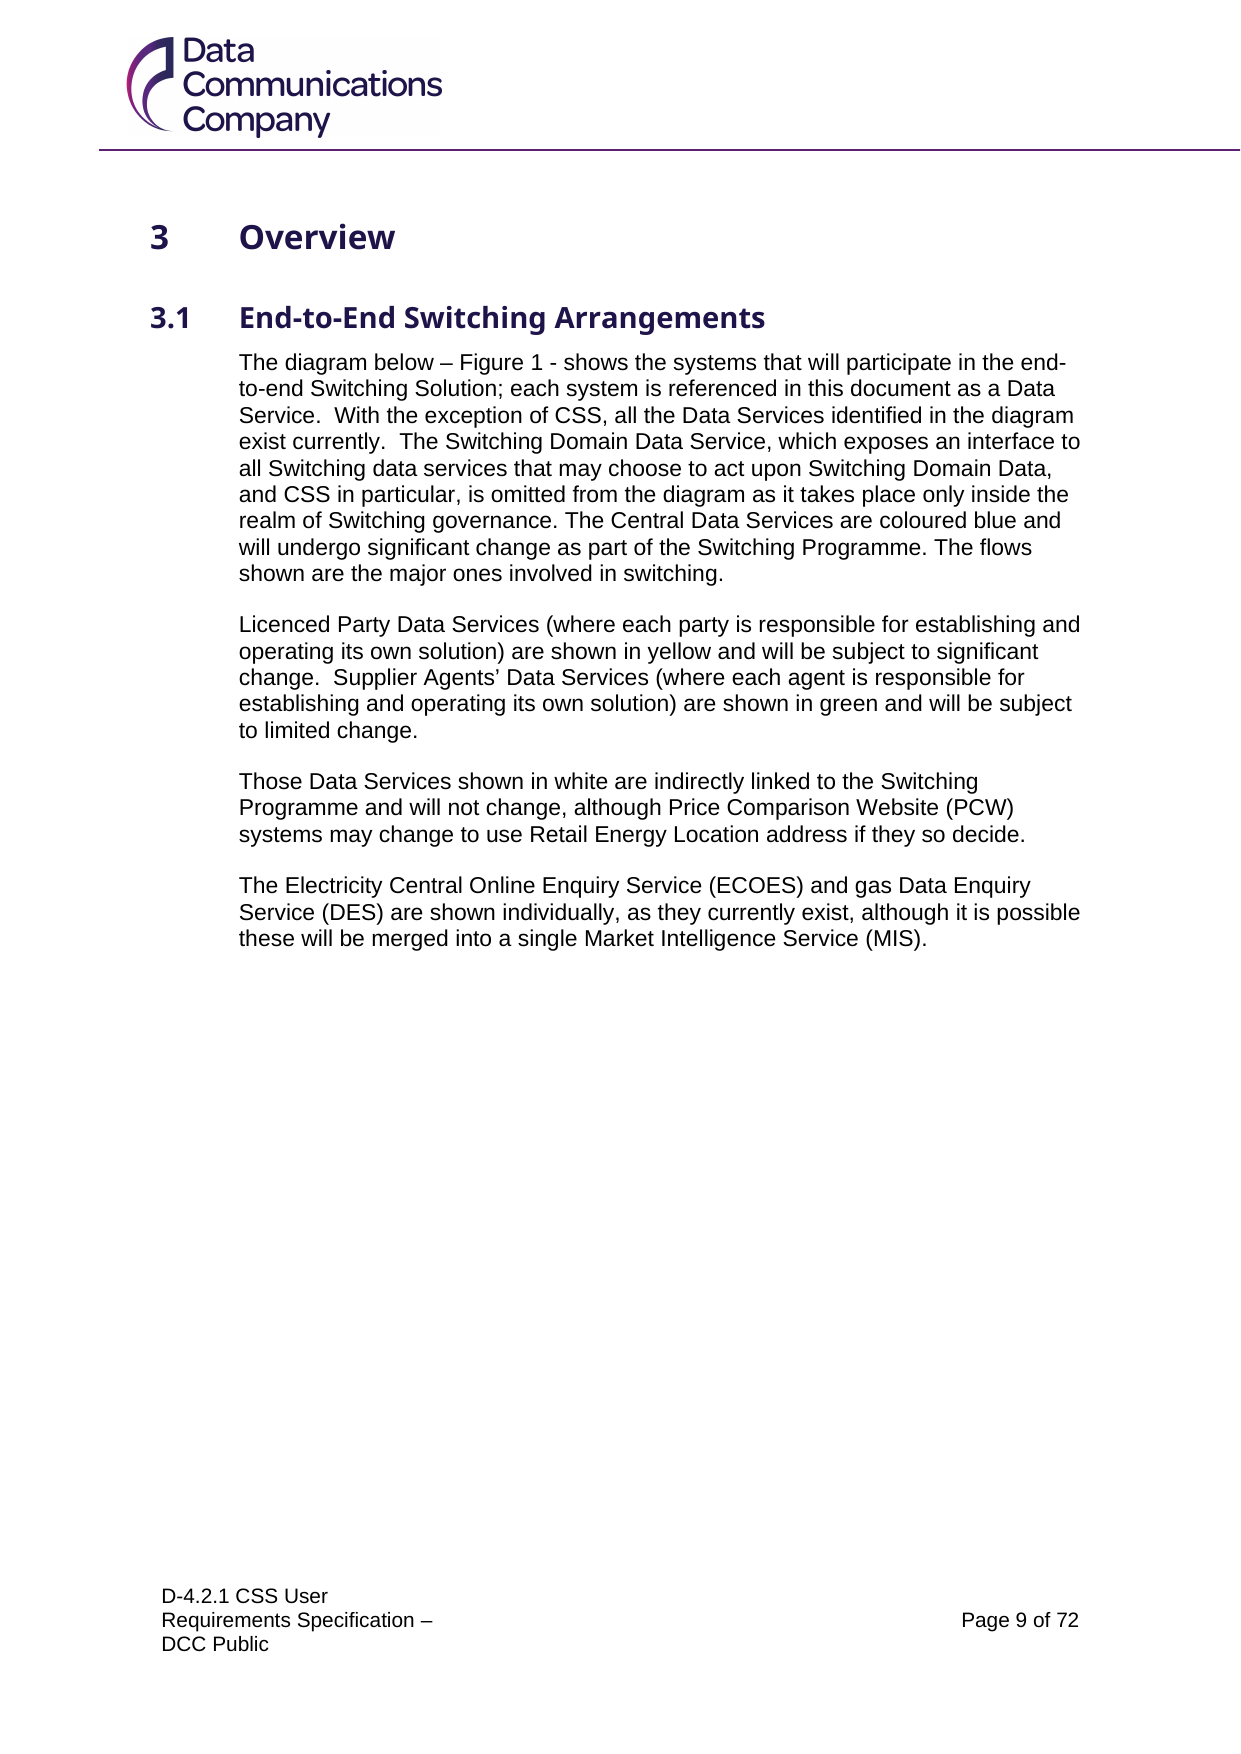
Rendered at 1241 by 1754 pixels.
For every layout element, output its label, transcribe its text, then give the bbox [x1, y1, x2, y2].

text Those Data Services shown in white are indirectly linked to the Switching Programme and will not change, although Price Comparison Website (PCW) systems may change to use Retail Energy Location address if they so decide. [239, 768, 1090, 847]
text The diagram below – Figure 1 - shows the systems that will participate in the end-to-end Switching Solution; each system is referenced in this document as a Data Service. With the exception of CSS, all the Data Services identified in the diagram exist currently. The Switching Domain Data Service, which exposes an interface to all Switching data services that may choose to act upon Switching Domain Data, and CSS in particular, is omitted from the diagram as it takes place only inside the realm of Switching governance. The Central Data Services are coloured blue and will undergo significant change as part of the Switching Programme. The flows shown are the major ones involved in switching. [239, 349, 1090, 586]
text Licenced Party Data Services (where each party is responsible for establishing and operating its own solution) are shown in yellow and will be subject to significant change. Supplier Agents’ Data Services (where each agent is responsible for establishing and operating its own solution) are shown in green and will be subject to limited change. [239, 611, 1090, 743]
subtitle End-to-End Switching Arrangements [150, 297, 1090, 337]
subtitle Overview [150, 214, 1090, 259]
picture [126, 37, 442, 138]
text The Electricity Central Online Enquiry Service (ECOES) and gas Data Enquiry Service (DES) are shown individually, as they currently exist, although it is possible these will be merged into a single Market Intelligence Service (MIS). [239, 872, 1090, 951]
